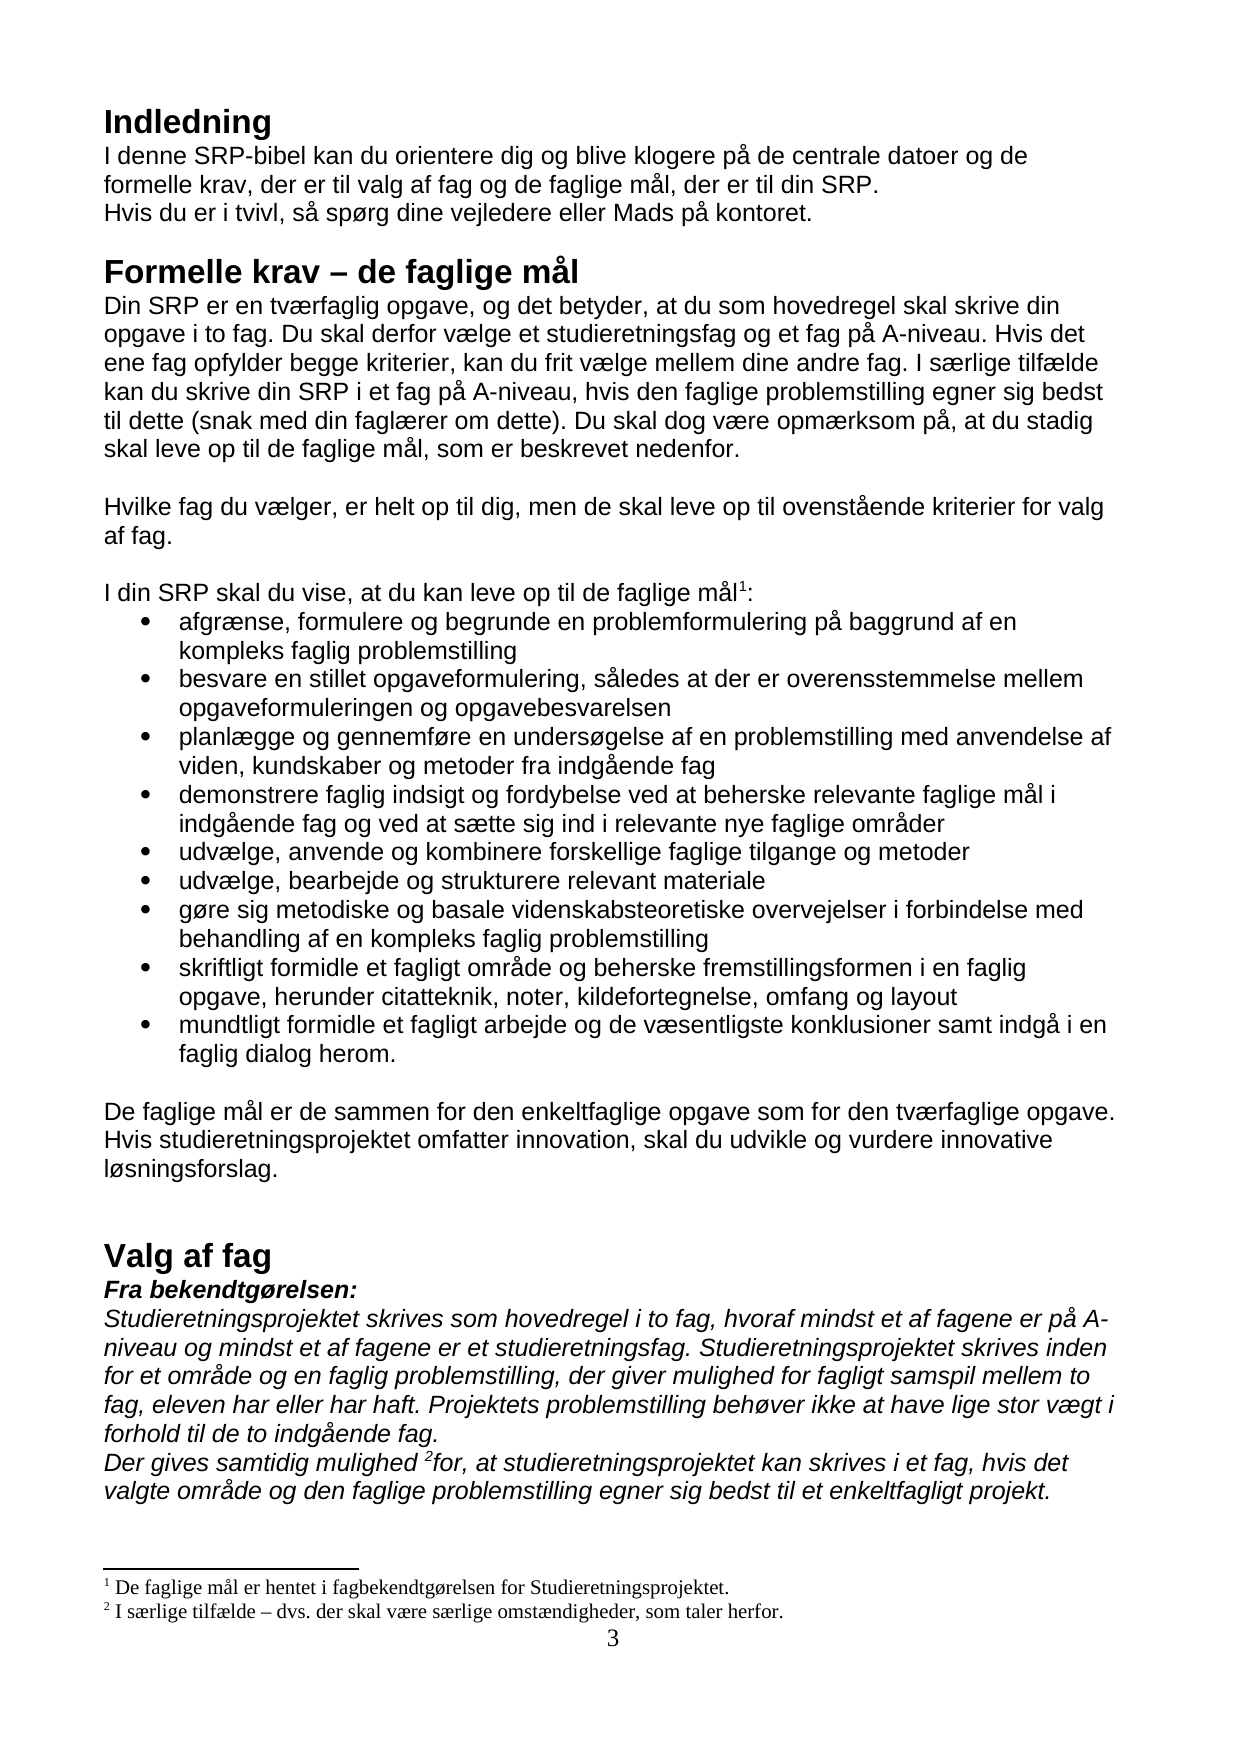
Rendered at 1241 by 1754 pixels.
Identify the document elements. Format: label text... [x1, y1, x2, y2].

list skriftligt formidle et fagligt område og beherske fremstillingsformen i en faglig opgave, herunder citatteknik, noter, kildefortegnelse, omfang og layout [141, 953, 1122, 1010]
text Fra bekendtgørelsen: [103, 1275, 1122, 1304]
text Hvilke fag du vælger, er helt op til dig, men de skal leve op til ovenstående kriterier for valg af fag. [103, 492, 1122, 549]
text I din SRP skal du vise, at du kan leve op til de faglige mål: [103, 578, 1122, 607]
subtitle Formelle krav – de faglige mål [103, 252, 1122, 291]
text Der gives samtidig mulighed for, at studieretningsprojektet kan skrives i et fag, hvis det valgte område og den faglige problemstilling egner sig bedst til et enkeltfagligt projekt. [103, 1447, 1122, 1505]
text Hvis studieretningsprojektet omfatter innovation, skal du udvikle og vurdere innovative løsningsforslag. [103, 1125, 1122, 1183]
list mundtligt formidle et fagligt arbejde og de væsentligste konklusioner samt indgå i en faglig dialog herom. [141, 1010, 1122, 1068]
list planlægge og gennemføre en undersøgelse af en problemstilling med anvendelse af viden, kundskaber og metoder fra indgående fag [141, 722, 1122, 780]
text Din SRP er en tværfaglig opgave, og det betyder, at du som hovedregel skal skrive din opgave i to fag. Du skal derfor vælge et studieretningsfag og et fag på A-niveau. Hvis det ene fag opfylder begge kriterier, kan du frit vælge mellem dine andre fag. I særlige tilfælde kan du skrive din SRP i et fag på A-niveau, hvis den faglige problemstilling egner sig bedst til dette (snak med din faglærer om dette). Du skal dog være opmærksom på, at du stadig skal leve op til de faglige mål, som er beskrevet nedenfor. [103, 291, 1122, 463]
list demonstrere faglig indsigt og fordybelse ved at beherske relevante faglige mål i indgående fag og ved at sætte sig ind i relevante nye faglige områder [141, 780, 1122, 837]
text Hvis du er i tvivl, så spørg dine vejledere eller Mads på kontoret. [103, 198, 1122, 227]
list besvare en stillet opgaveformulering, således at der er overensstemmelse mellem opgaveformuleringen og opgavebesvarelsen [141, 664, 1122, 722]
list udvælge, bearbejde og strukturere relevant materiale [141, 866, 1122, 895]
subtitle Valg af fag [103, 1237, 1122, 1275]
text I denne SRP-bibel kan du orientere dig og blive klogere på de centrale datoer og de formelle krav, der er til valg af fag og de faglige mål, der er til din SRP. [103, 141, 1122, 198]
list afgrænse, formulere og begrunde en problemformulering på baggrund af en kompleks faglig problemstilling [141, 607, 1122, 664]
subtitle Indledning [103, 102, 1122, 141]
list gøre sig metodiske og basale videnskabsteoretiske overvejelser i forbindelse med behandling af en kompleks faglig problemstilling [141, 895, 1122, 953]
text Studieretningsprojektet skrives som hovedregel i to fag, hvoraf mindst et af fagene er på A-niveau og mindst et af fagene er et studieretningsfag. Studieretningsprojektet skrives inden for et område og en faglig problemstilling, der giver mulighed for fagligt samspil mellem to fag, eleven har eller har haft. Projektets problemstilling behøver ikke at have lige stor vægt i forhold til de to indgående fag. [103, 1304, 1122, 1447]
text De faglige mål er de sammen for den enkeltfaglige opgave som for den tværfaglige opgave. [103, 1097, 1122, 1125]
list udvælge, anvende og kombinere forskellige faglige tilgange og metoder [141, 837, 1122, 866]
